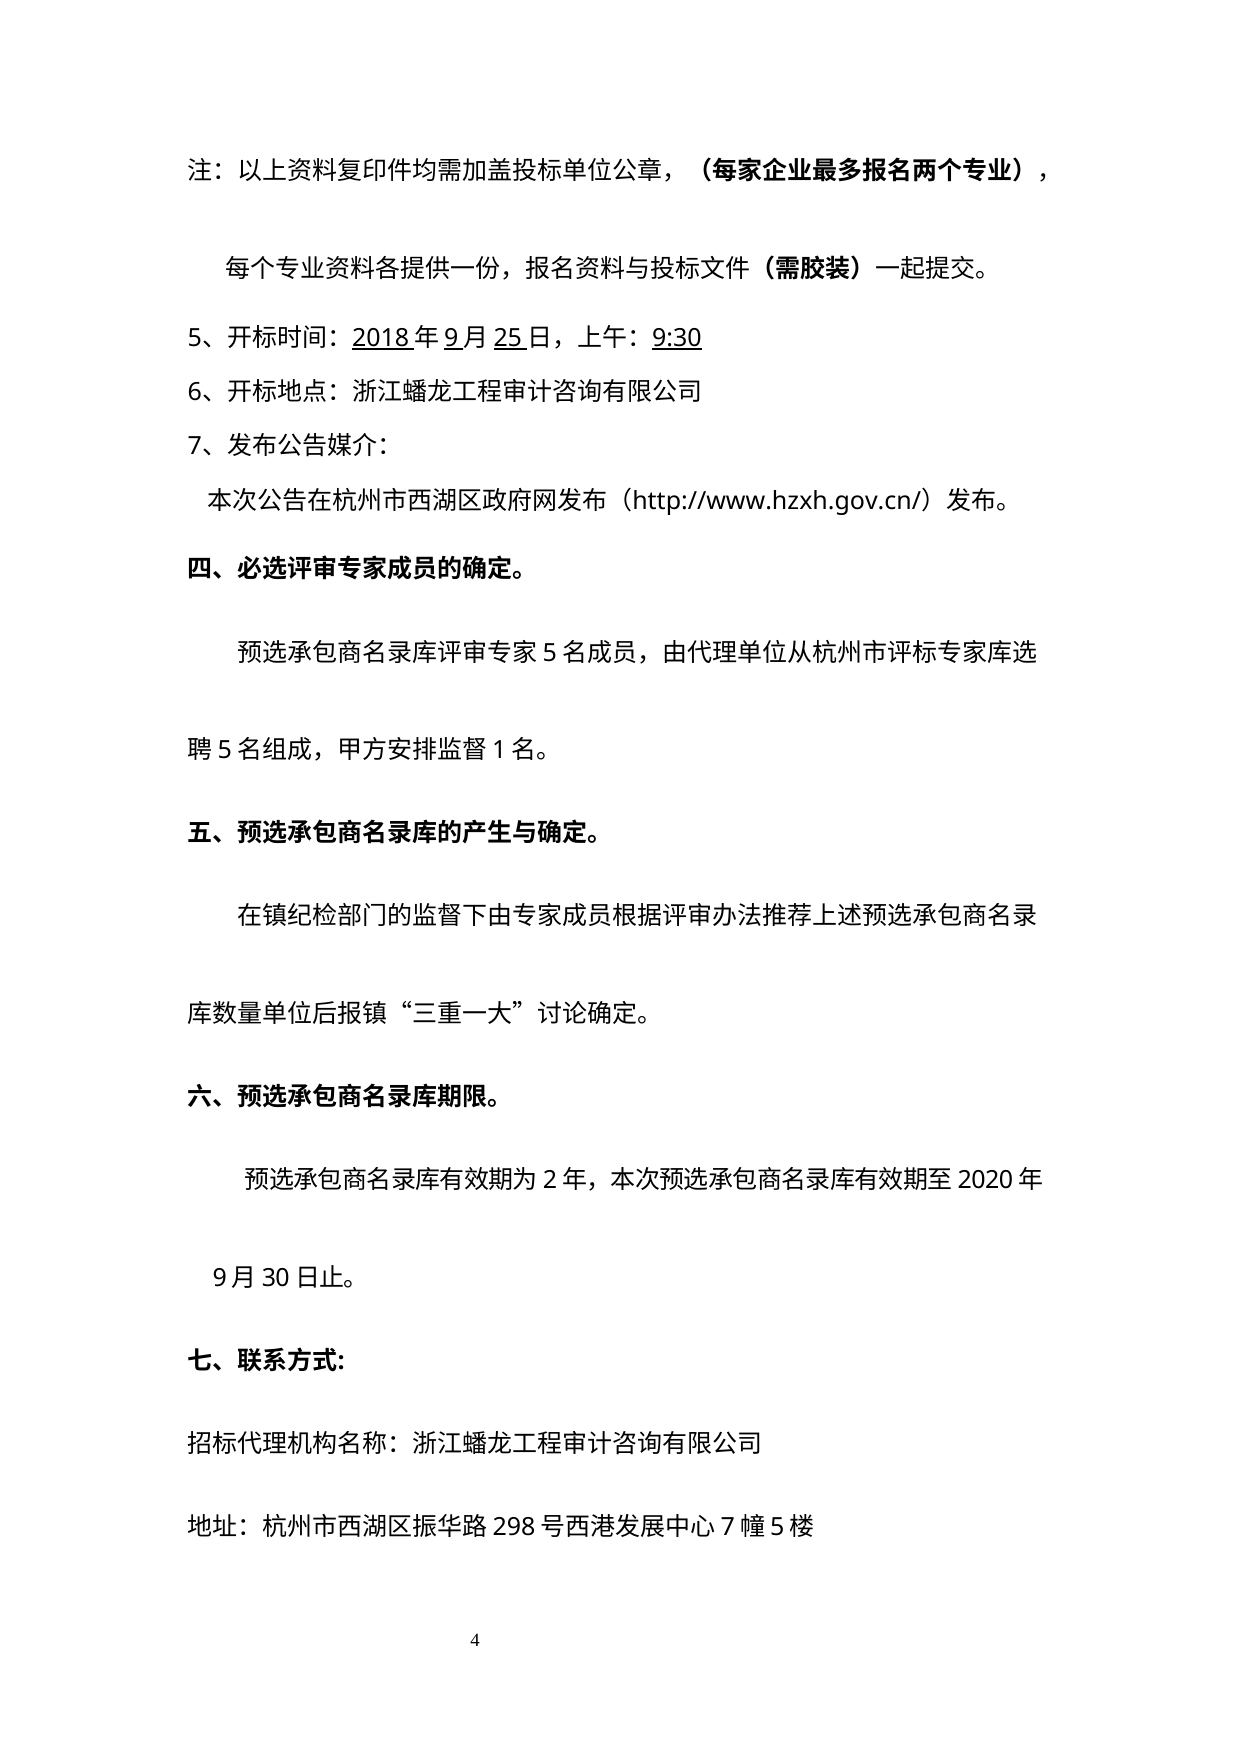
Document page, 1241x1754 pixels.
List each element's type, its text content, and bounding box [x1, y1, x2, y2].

text 四、必选评审专家成员的确定。 [187, 534, 1053, 599]
text 六、预选承包商名录库期限。 [187, 1062, 1053, 1127]
text 预选承包商名录库评审专家5名成员，由代理单位从杭州市评标专家库选聘5名组成，甲方安排监督1名。 [187, 618, 1053, 780]
list 开标地点：浙江蟠龙工程审计咨询有限公司 [187, 371, 1053, 408]
text 本次公告在杭州市西湖区政府网发布（http://www.hzxh.gov.cn/）发布。 [187, 480, 1053, 516]
list 开标时间：2018年9月25日，上午：9:30 [187, 317, 1053, 353]
text 招标代理机构名称：浙江蟠龙工程审计咨询有限公司 [187, 1409, 1053, 1474]
text 地址：杭州市西湖区振华路298号西港发展中心7幢5楼 [187, 1492, 1053, 1557]
list 发布公告媒介： [187, 426, 1053, 462]
text 预选承包商名录库有效期为2年，本次预选承包商名录库有效期至2020年9月30日止。 [212, 1145, 1053, 1308]
text 五、预选承包商名录库的产生与确定。 [187, 798, 1053, 863]
text 在镇纪检部门的监督下由专家成员根据评审办法推荐上述预选承包商名录库数量单位后报镇“三重一大”讨论确定。 [187, 881, 1053, 1044]
text 七、联系方式: [187, 1326, 1053, 1391]
text 注：以上资料复印件均需加盖投标单位公章，（每家企业最多报名两个专业），每个专业资料各提供一份，报名资料与投标文件（需胶装）一起提交。 [187, 136, 1053, 299]
